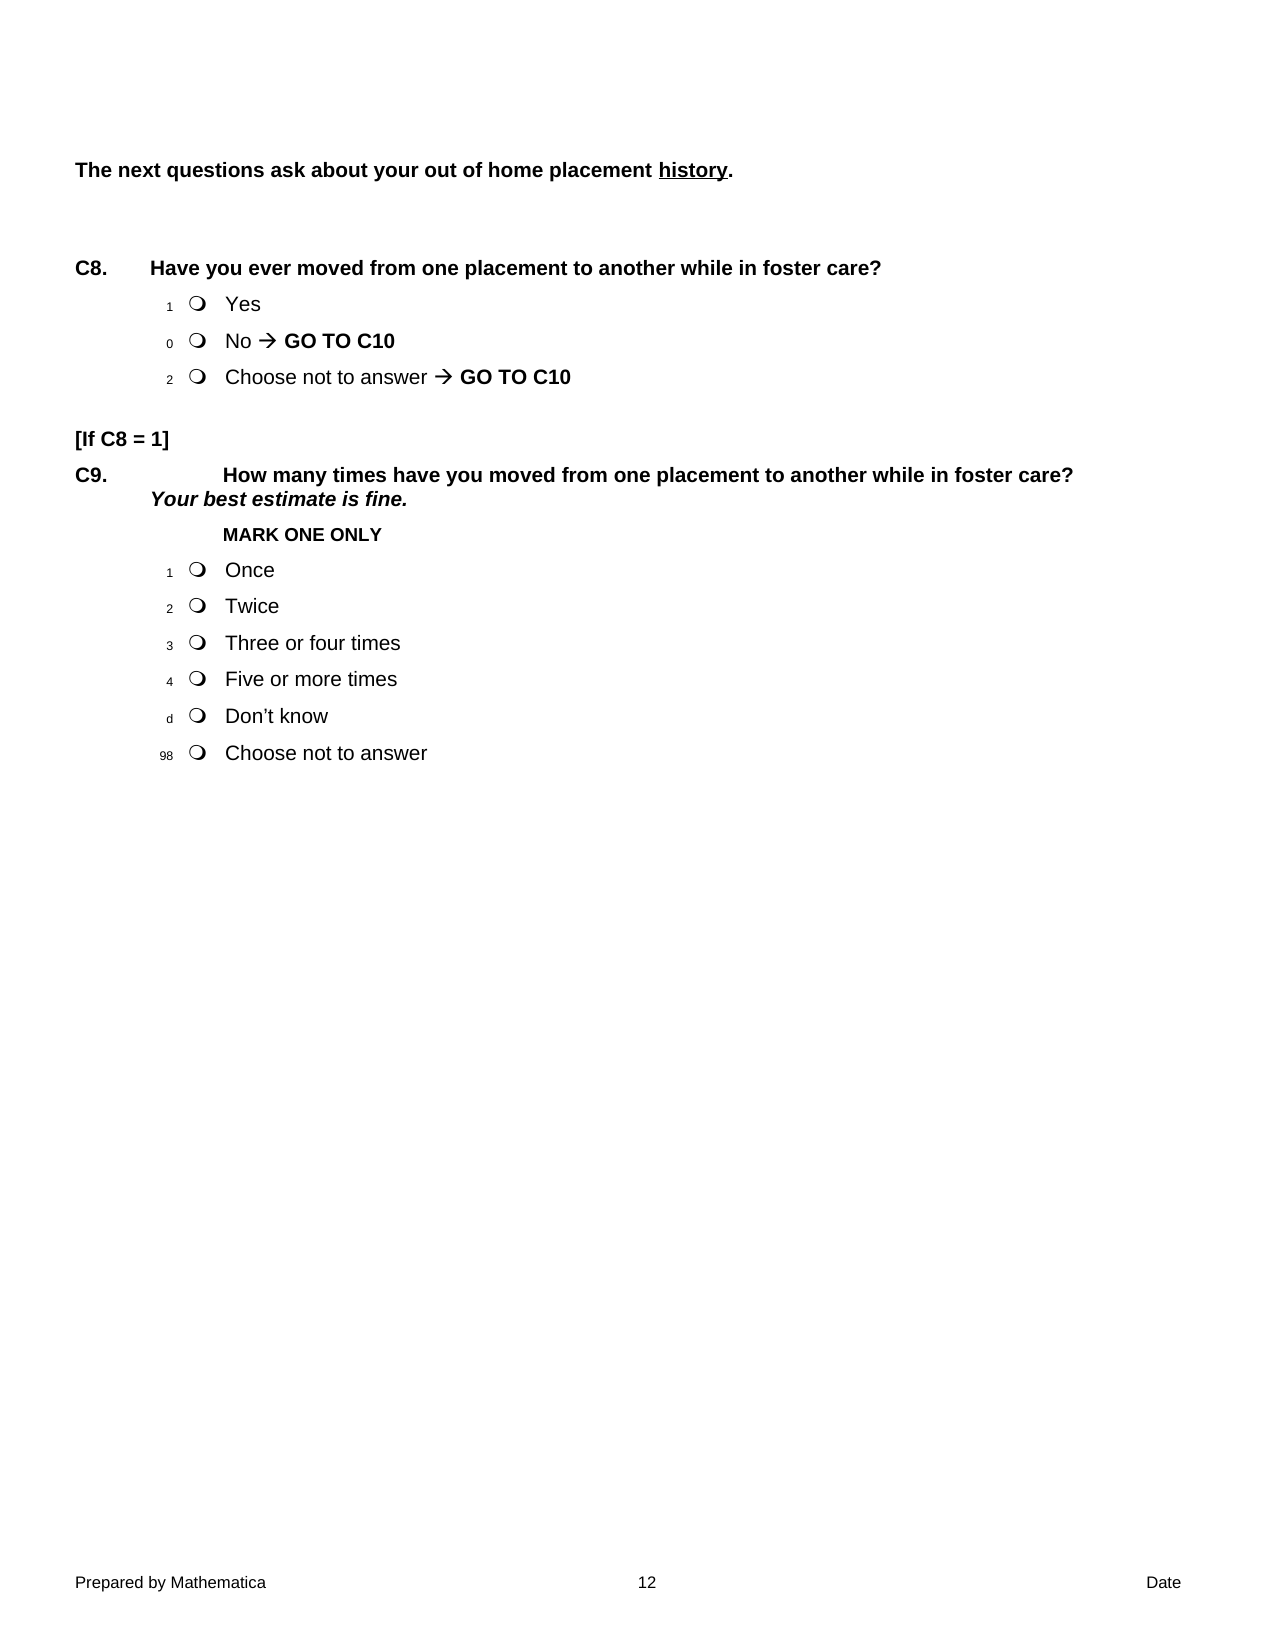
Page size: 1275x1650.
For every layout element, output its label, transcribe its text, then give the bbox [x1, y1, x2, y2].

text 98 Choose not to answer [159, 740, 900, 764]
text C9. How many times have you moved from one placement to another while in foster care? Your best estimate is fine. [75, 463, 1162, 511]
text [If C8 = 1] [75, 427, 1162, 451]
text 1 Yes [159, 292, 1125, 316]
text 2 Choose not to answer GO TO C10 [159, 365, 1125, 389]
text 4 Five or more times [159, 667, 900, 691]
text C8. Have you ever moved from one placement to another while in foster care? [75, 255, 1162, 279]
text MARK ONE ONLY [159, 523, 1200, 545]
text d Don’t know [159, 704, 900, 728]
text The next questions ask about your out of home placement history. [75, 157, 1162, 181]
text 1 Once [159, 557, 900, 582]
text 3 Three or four times [159, 631, 900, 655]
text 0 No GO TO C10 [159, 328, 1125, 352]
text 2 Twice [159, 594, 900, 618]
